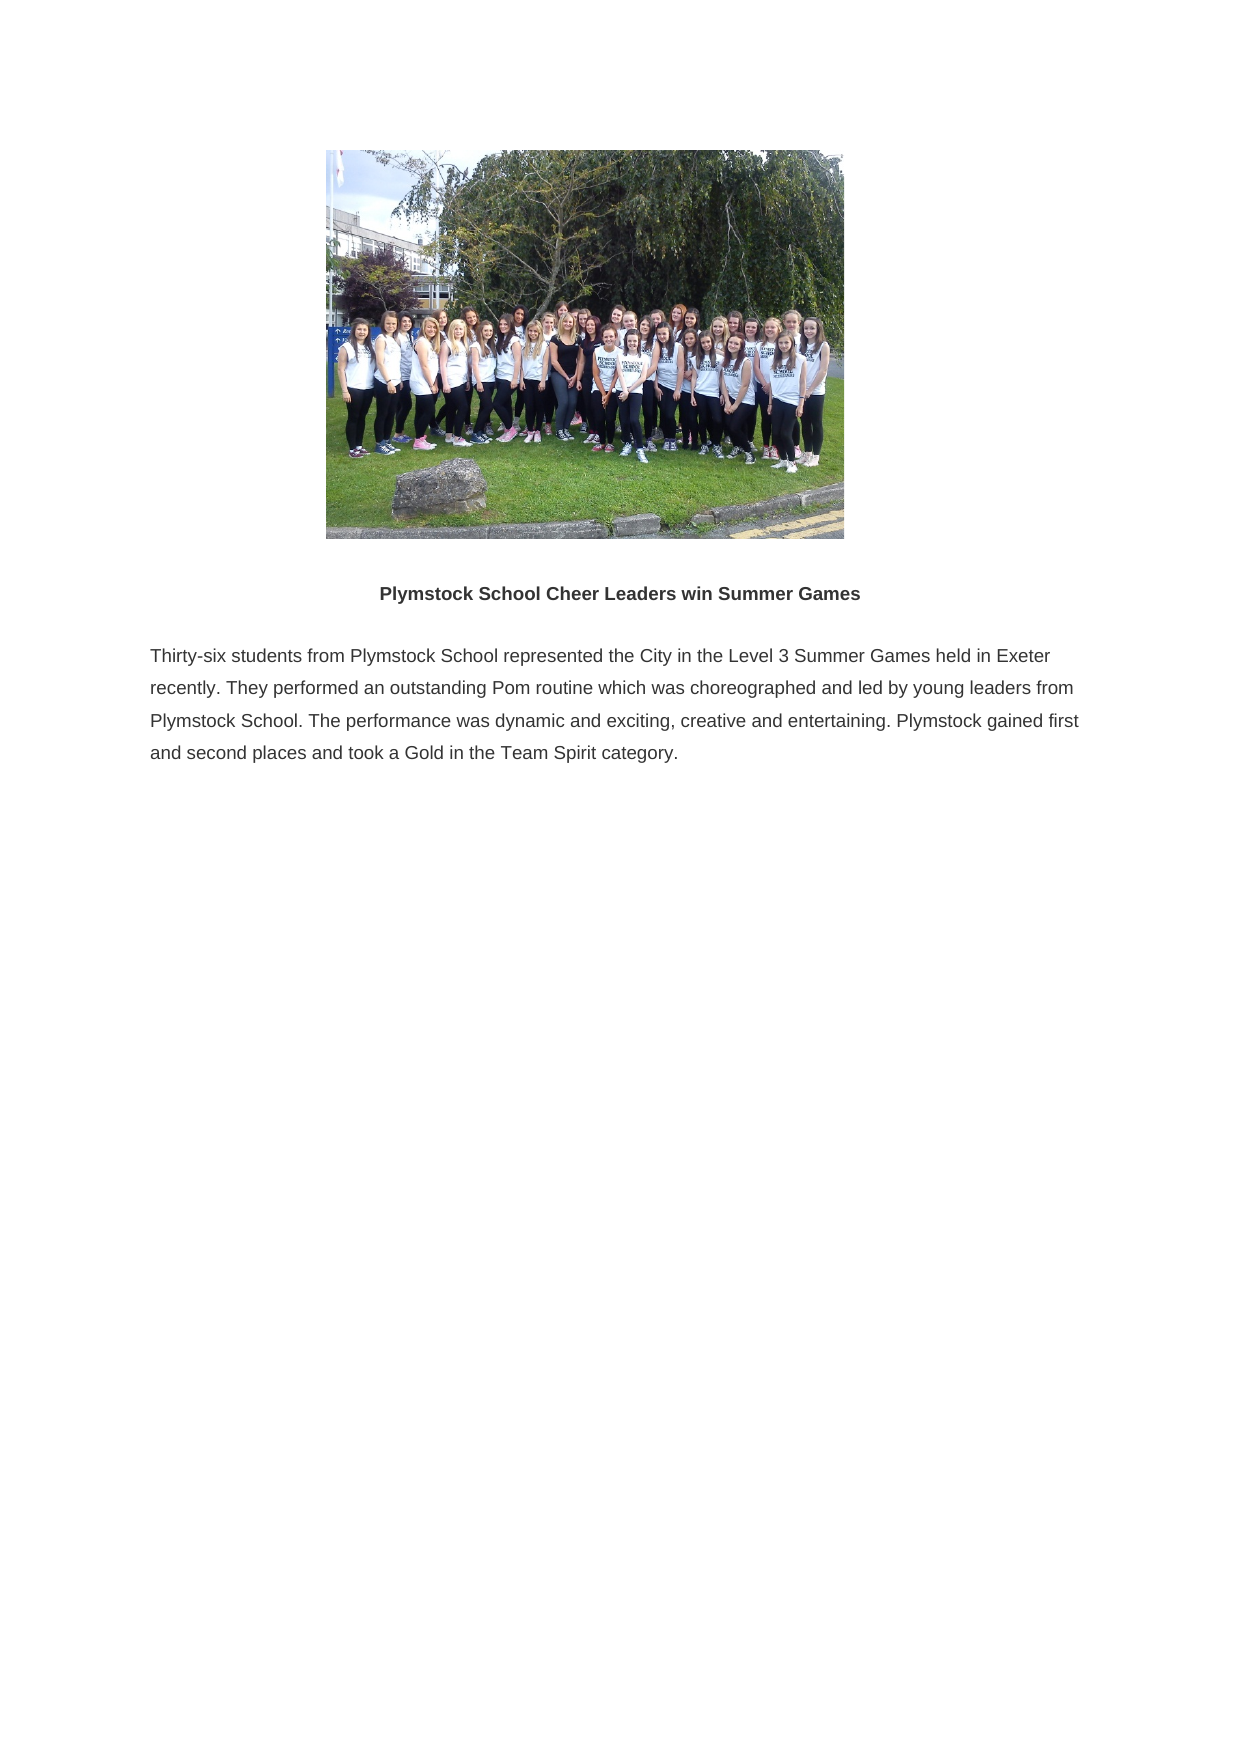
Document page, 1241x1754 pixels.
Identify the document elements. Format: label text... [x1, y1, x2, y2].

text Thirty-six students from Plymstock School represented the City in the Level 3 Summer Games held in Exeter recently. They performed an outstanding Pom routine which was choreographed and led by young leaders from Plymstock School. The performance was dynamic and exciting, creative and entertaining. Plymstock gained first and second places and took a Gold in the Team Spirit category. [150, 634, 1090, 764]
picture [326, 150, 845, 539]
text Plymstock School Cheer Leaders win Summer Games [150, 572, 1090, 604]
